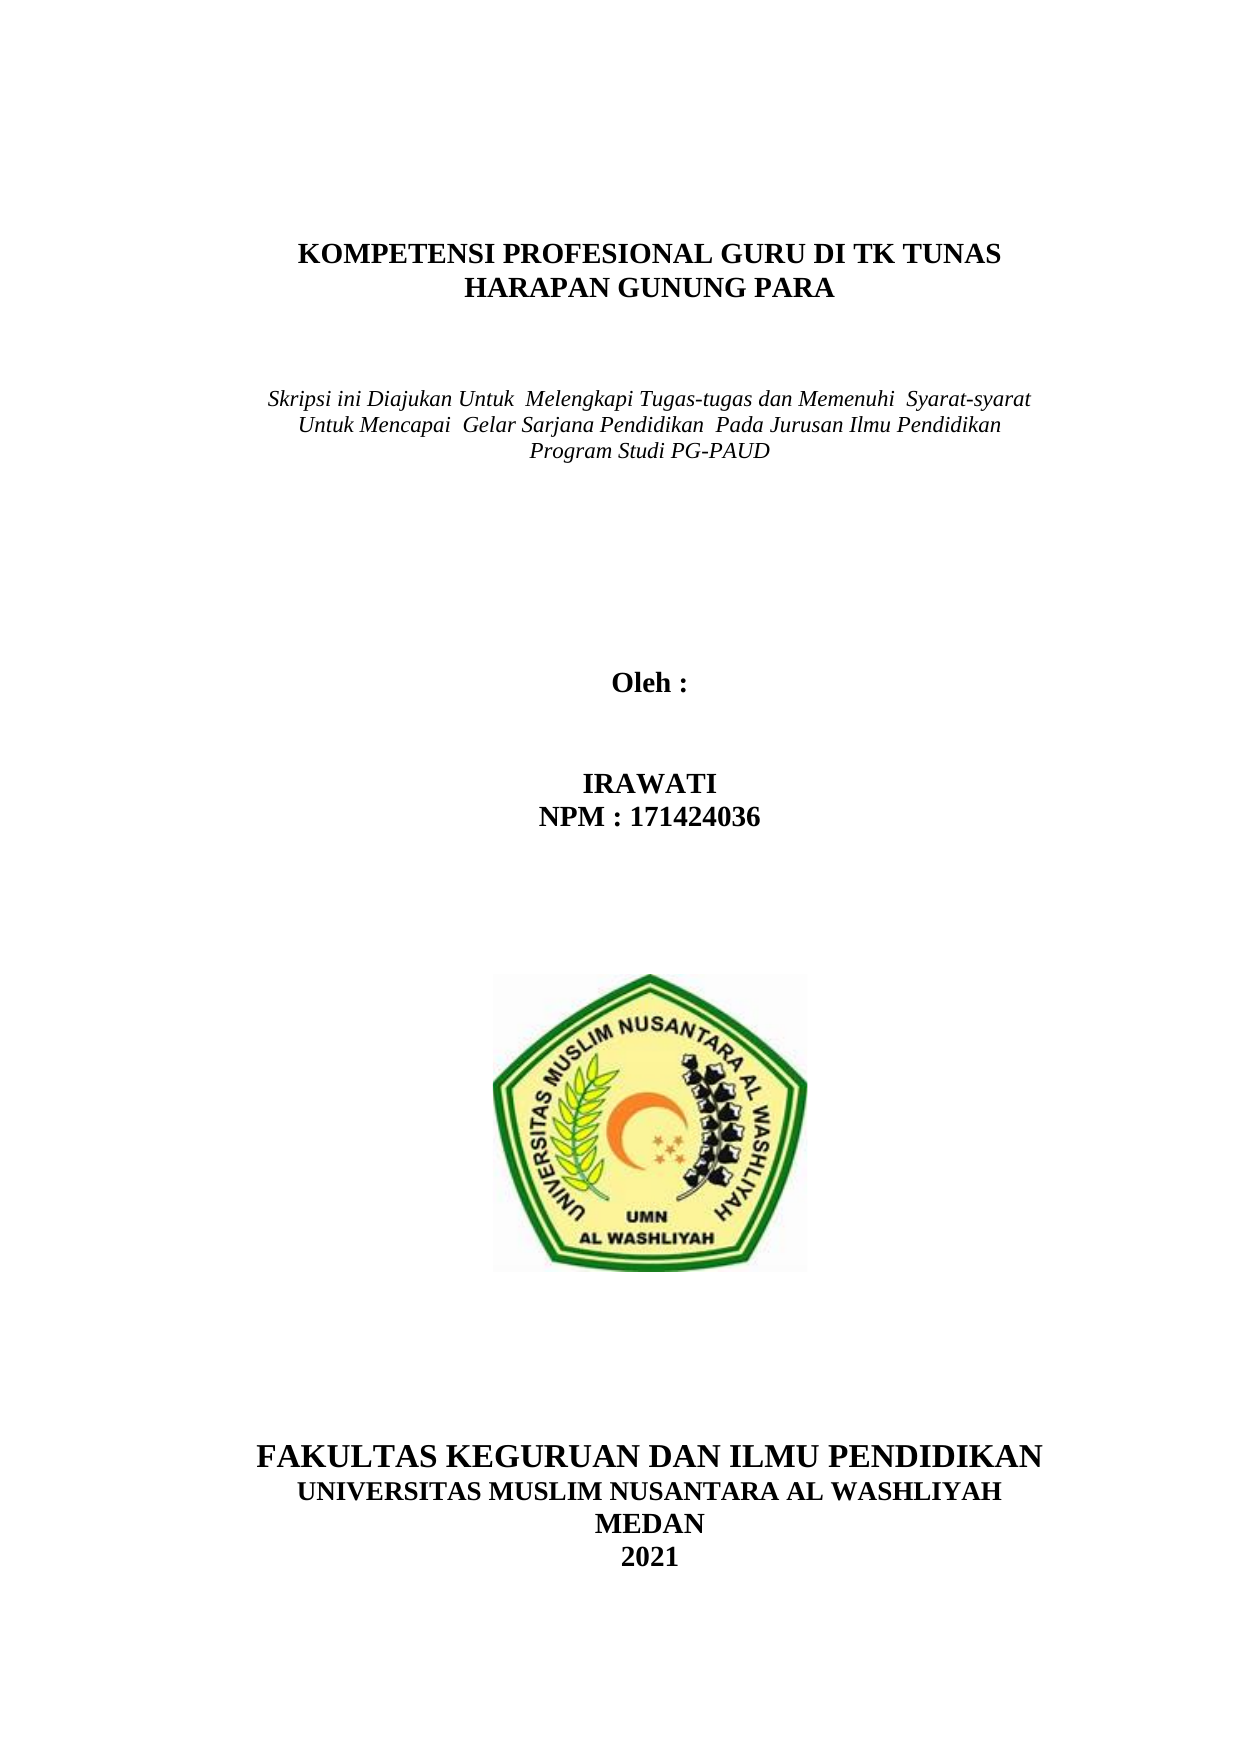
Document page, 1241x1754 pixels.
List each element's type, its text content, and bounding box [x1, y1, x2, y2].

text FAKULTAS KEGURUAN DAN ILMU PENDIDIKAN [236, 1437, 1063, 1475]
text NPM : 171424036 [236, 799, 1063, 833]
text KOMPETENSI PROFESIONAL GURU DI TK TUNAS HARAPAN GUNUNG PARA [236, 236, 1063, 303]
text Program Studi PG-PAUD [236, 437, 1063, 464]
text Oleh : [236, 665, 1063, 699]
text 2021 [236, 1539, 1063, 1573]
text Untuk Mencapai Gelar Sarjana Pendidikan Pada Jurusan Ilmu Pendidikan [236, 411, 1063, 437]
text IRAWATI [236, 766, 1063, 799]
picture [492, 974, 808, 1272]
text MEDAN [236, 1506, 1063, 1539]
text UNIVERSITAS MUSLIM NUSANTARA AL WASHLIYAH [236, 1475, 1063, 1506]
text Skripsi ini Diajukan Untuk Melengkapi Tugas-tugas dan Memenuhi Syarat-syarat [236, 385, 1063, 411]
